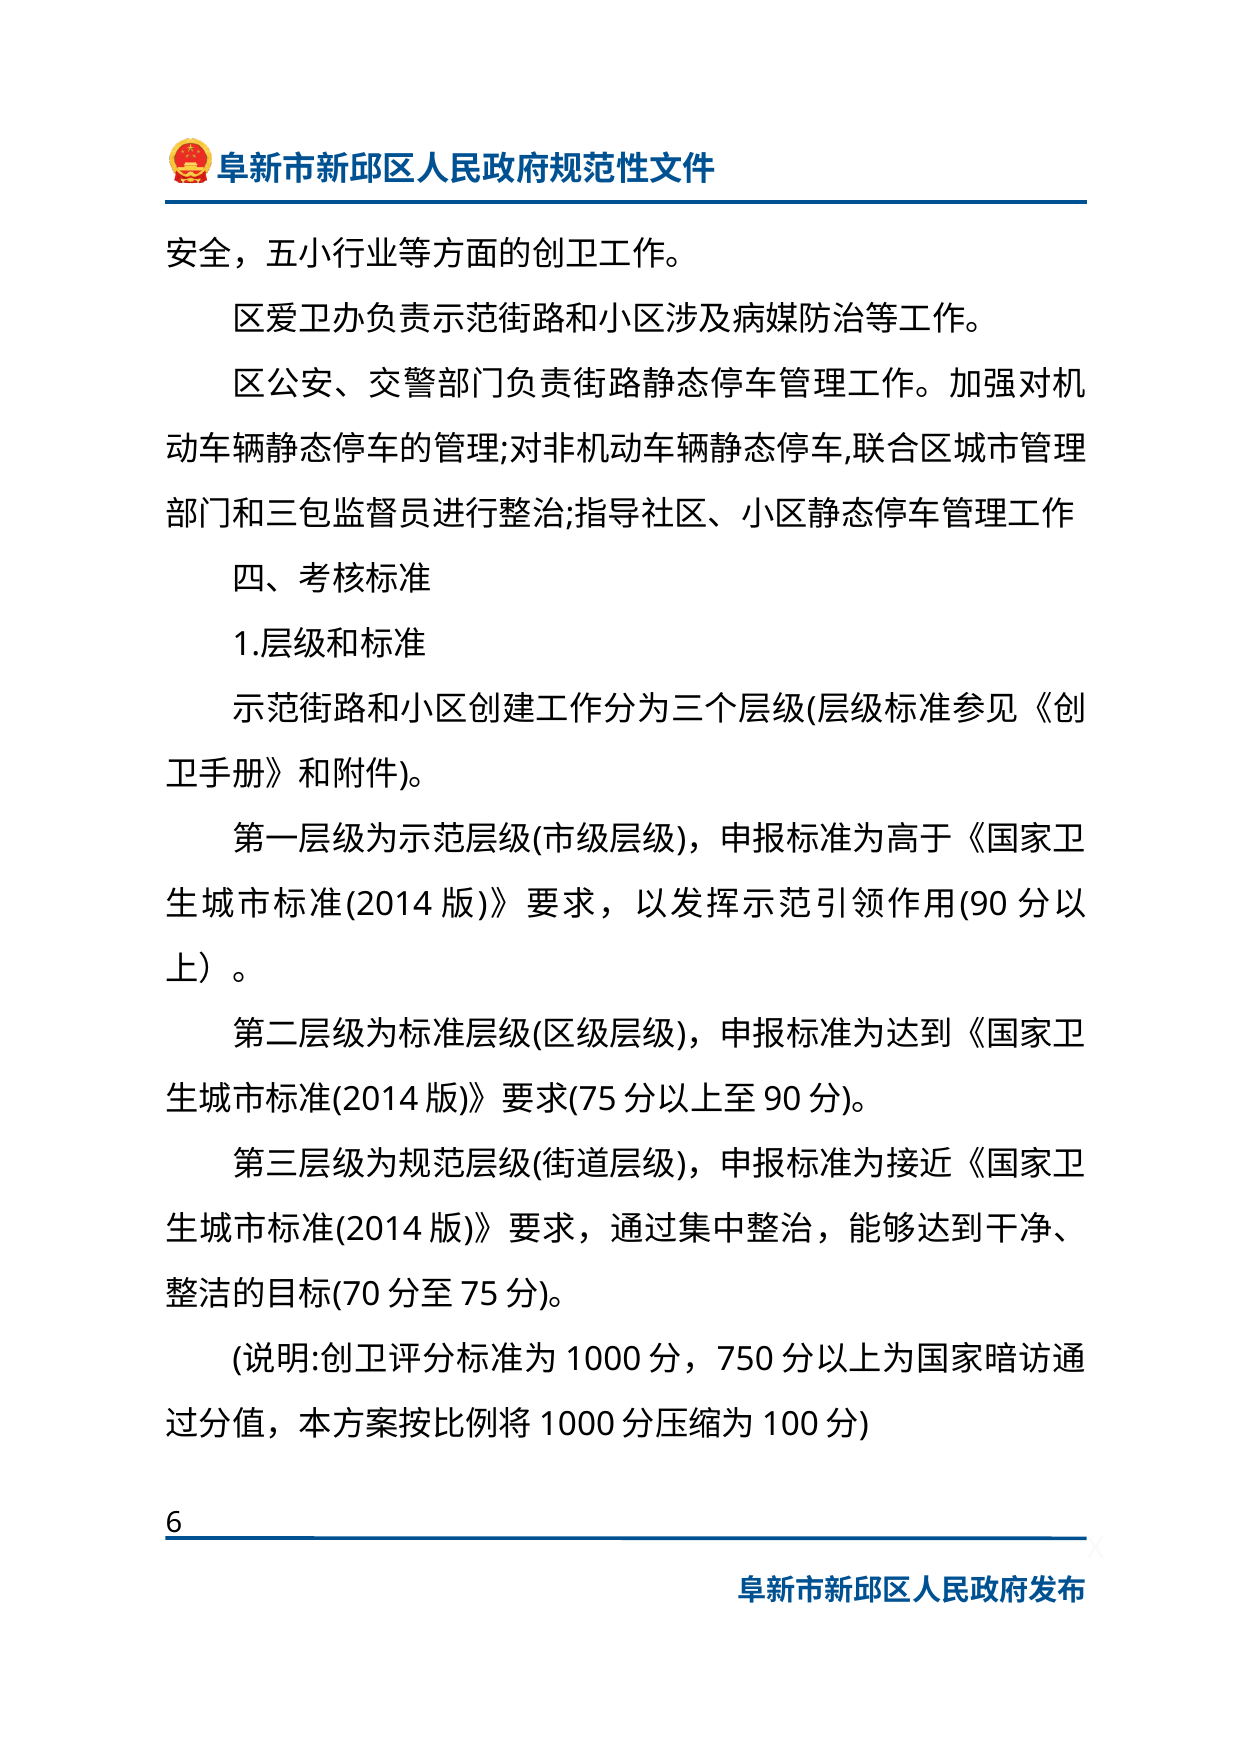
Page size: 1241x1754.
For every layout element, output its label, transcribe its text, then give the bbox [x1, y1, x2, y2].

text 示范街路和小区创建工作分为三个层级(层级标准参见《创卫手册》和附件)。 [165, 674, 1087, 804]
text 区公安、交警部门负责街路静态停车管理工作。加强对机动车辆静态停车的管理;对非机动车辆静态停车,联合区城市管理部门和三包监督员进行整治;指导社区、小区静态停车管理工作 [165, 349, 1087, 544]
picture [165, 136, 216, 187]
text 1.层级和标准 [165, 609, 1087, 674]
text 第三层级为规范层级(街道层级)，申报标准为接近《国家卫生城市标准(2014版)》要求，通过集中整治，能够达到干净、整洁的目标(70分至75分)。 [165, 1129, 1087, 1324]
text 第二层级为标准层级(区级层级)，申报标准为达到《国家卫生城市标准(2014版)》要求(75分以上至90分)。 [165, 999, 1087, 1129]
text 四、考核标准 [165, 544, 1087, 609]
text (说明:创卫评分标准为1000分，750分以上为国家暗访通过分值，本方案按比例将1000分压缩为100分) [165, 1324, 1087, 1454]
text 第一层级为示范层级(市级层级)，申报标准为高于《国家卫生城市标准(2014版)》要求，以发挥示范引领作用(90分以上）。 [165, 804, 1087, 999]
text 区市场监管局负责示范街路和小区涉及的农贸市场、食品安全，五小行业等方面的创卫工作。 [165, 219, 1087, 284]
text 区爱卫办负责示范街路和小区涉及病媒防治等工作。 [165, 284, 1087, 349]
